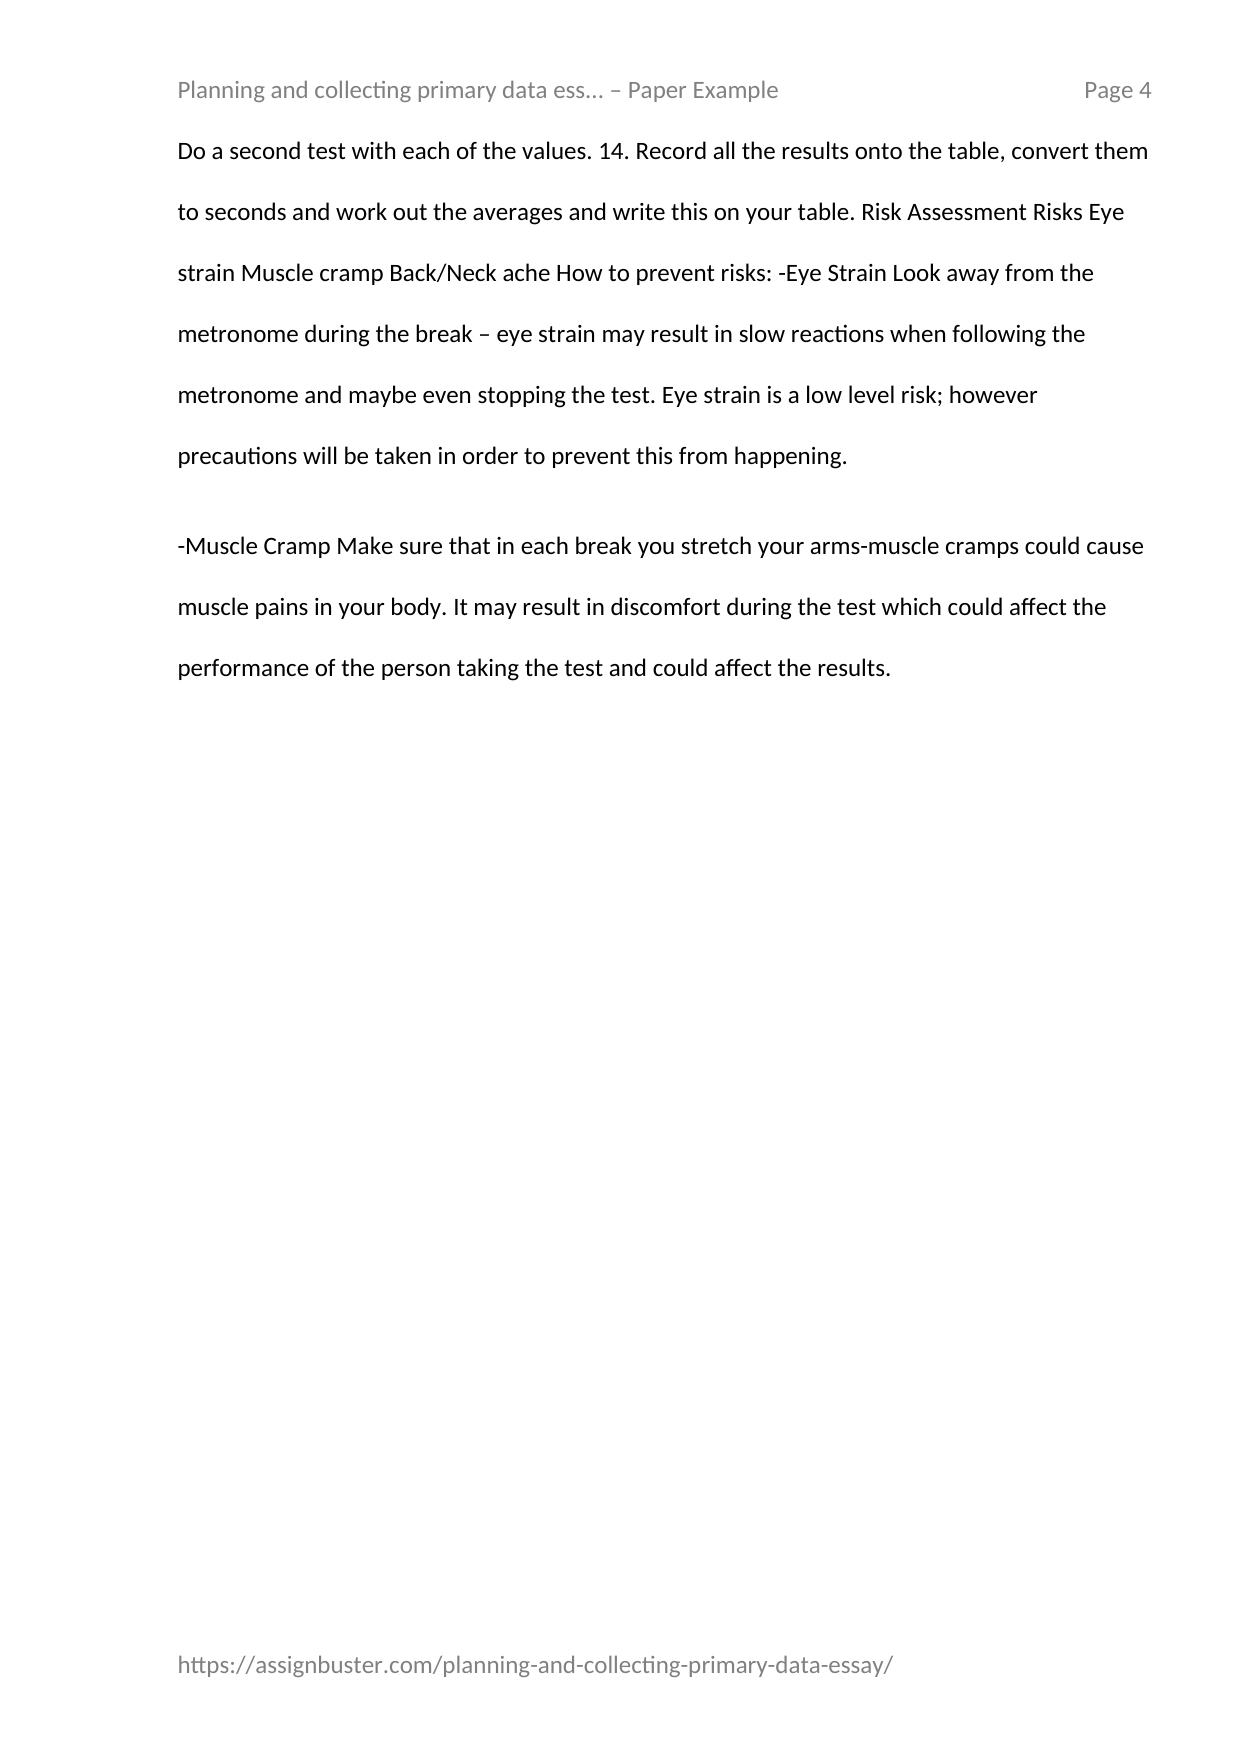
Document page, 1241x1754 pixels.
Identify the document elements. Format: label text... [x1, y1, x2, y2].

text -Muscle Cramp Make sure that in each break you stretch your arms-muscle cramps could cause muscle pains in your body. It may result in discomfort during the test which could affect the performance of the person taking the test and could affect the results. [177, 531, 1152, 683]
text Do a second test with each of the values. 14. Record all the results onto the table, convert them to seconds and work out the averages and write this on your table. Risk Assessment Risks Eye strain Muscle cramp Back/Neck ache How to prevent risks: -Eye Strain Look away from the metronome during the break – eye strain may result in slow reactions when following the metronome and maybe even stopping the test. Eye strain is a low level risk; however precautions will be taken in order to prevent this from happening. [177, 135, 1152, 471]
